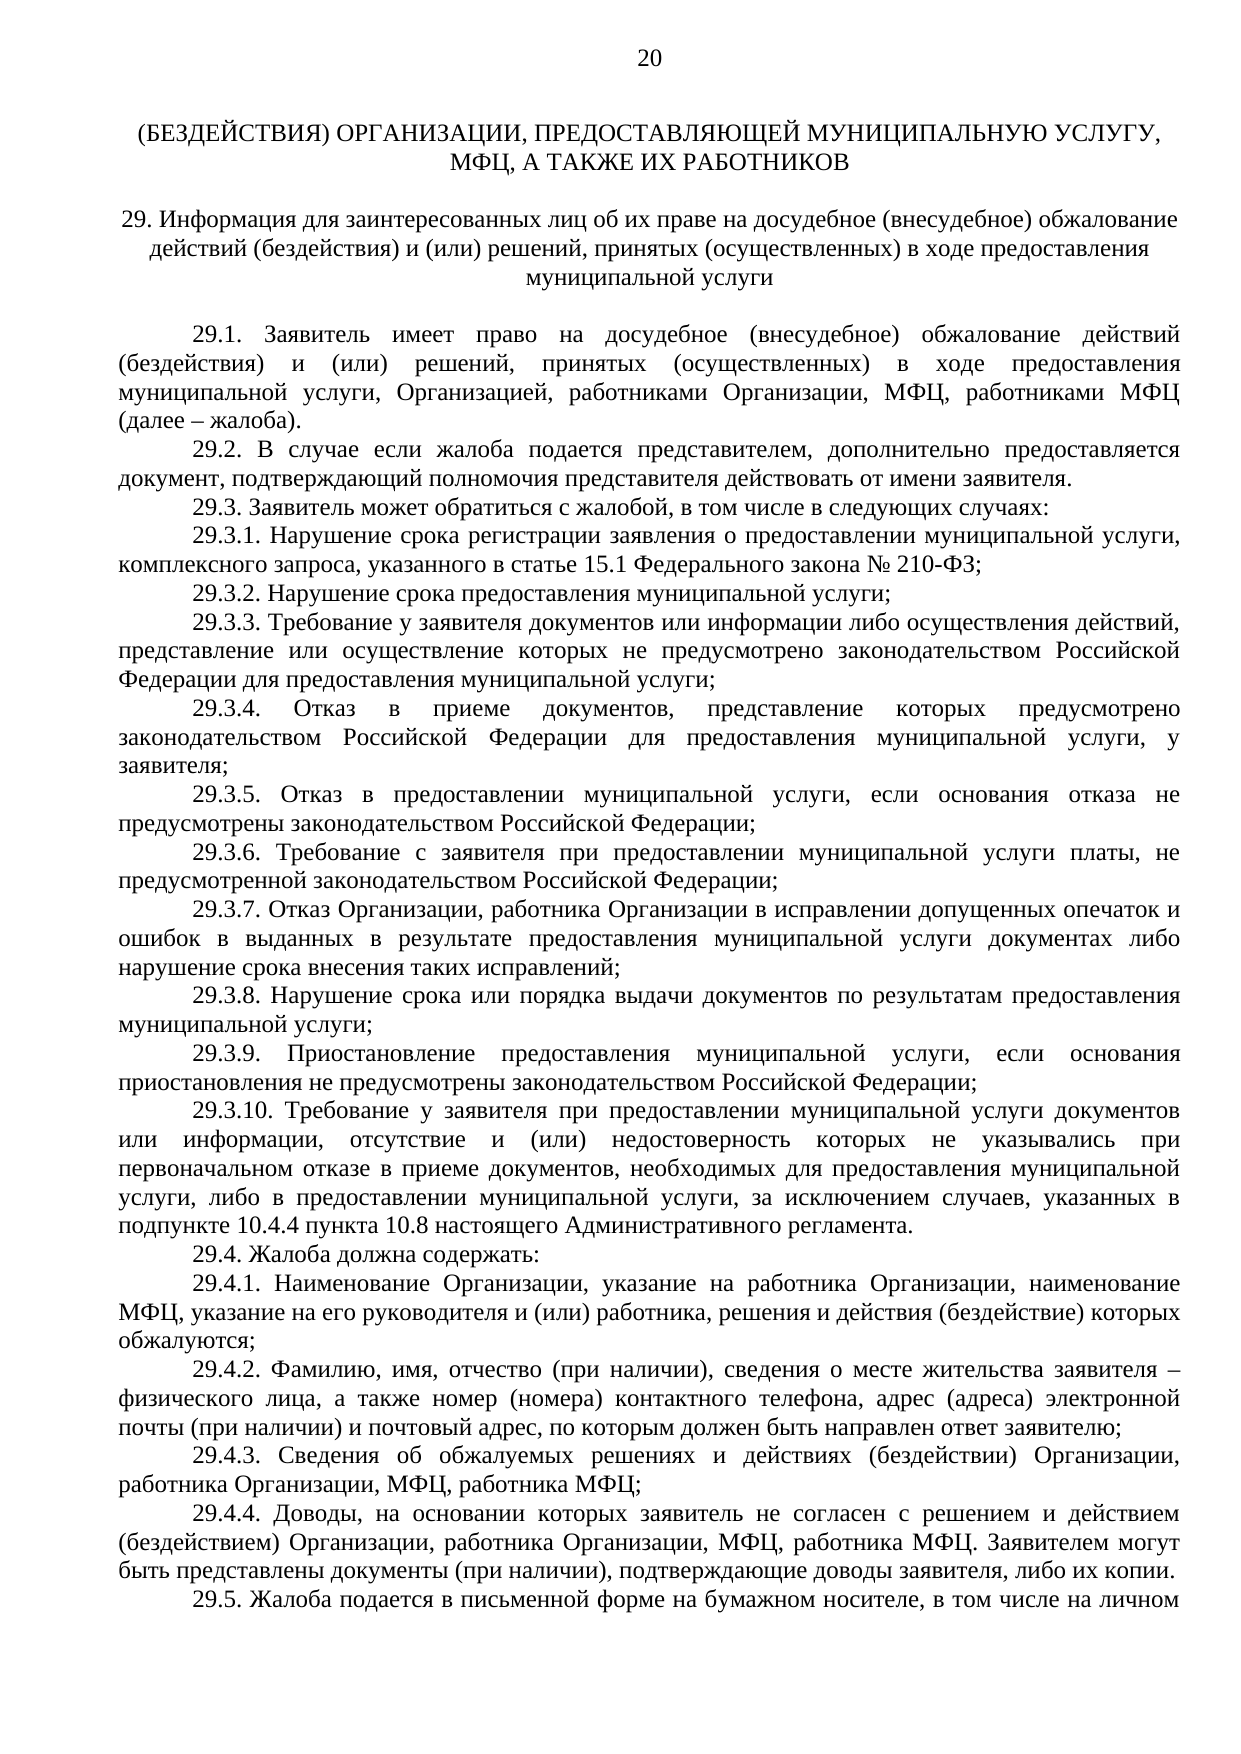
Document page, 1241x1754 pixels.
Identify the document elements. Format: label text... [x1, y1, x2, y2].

text 29.3.8. Нарушение срока или порядка выдачи документов по результатам предоставления муниципальной услуги; [118, 981, 1181, 1038]
text 29.3.2. Нарушение срока предоставления муниципальной услуги; [118, 578, 1181, 607]
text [118, 1584, 1181, 1613]
text 29.3.7. Отказ Организации, работника Организации в исправлении допущенных опечаток и ошибок в выданных в результате предоставления муниципальной услуги документах либо нарушение срока внесения таких исправлений; [118, 894, 1181, 981]
text 29.2. В случае если жалоба подается представителем, дополнительно предоставляется документ, подтверждающий полномочия представителя действовать от имени заявителя. [118, 434, 1181, 492]
text 29.3.6. Требование с заявителя при предоставлении муниципальной услуги платы, не предусмотренной законодательством Российской Федерации; [118, 837, 1181, 894]
text 29.4.3. Сведения об обжалуемых решениях и действиях (бездействии) Организации, работника Организации, МФЦ, работника МФЦ; [118, 1441, 1181, 1498]
text 29.3.9. Приостановление предоставления муниципальной услуги, если основания приостановления не предусмотрены законодательством Российской Федерации; [118, 1038, 1181, 1096]
text 29.3. Заявитель может обратиться с жалобой, в том числе в следующих случаях: [118, 492, 1181, 521]
text 29.4.4. Доводы, на основании которых заявитель не согласен с решением и действием (бездействием) Организации, работника Организации, МФЦ, работника МФЦ. Заявителем могут быть представлены документы (при наличии), подтверждающие доводы заявителя, либо их копии. [118, 1498, 1181, 1584]
text 29.1. Заявитель имеет право на досудебное (внесудебное) обжалование действий (бездействия) и (или) решений, принятых (осуществленных) в ходе предоставления муниципальной услуги, Организацией, работниками Организации, МФЦ, работниками МФЦ (далее – жалоба). [118, 319, 1181, 434]
text 29.4.2. Фамилию, имя, отчество (при наличии), сведения о месте жительства заявителя – физического лица, а также номер (номера) контактного телефона, адрес (адреса) электронной почты (при наличии) и почтовый адрес, по которым должен быть направлен ответ заявителю; [118, 1354, 1181, 1441]
text 29.3.4. Отказ в приеме документов, представление которых предусмотрено законодательством Российской Федерации для предоставления муниципальной услуги, у заявителя; [118, 693, 1181, 779]
text 29.3.1. Нарушение срока регистрации заявления о предоставлении муниципальной услуги, комплексного запроса, указанного в статье 15.1 Федерального закона № 210-ФЗ; [118, 521, 1181, 578]
text 29.3.5. Отказ в предоставлении муниципальной услуги, если основания отказа не предусмотрены законодательством Российской Федерации; [118, 779, 1181, 837]
text 29. Информация для заинтересованных лиц об их праве на досудебное (внесудебное) обжалование действий (бездействия) и (или) решений, принятых (осуществленных) в ходе предоставления муниципальной услуги [118, 204, 1181, 291]
text 29.3.10. Требование у заявителя при предоставлении муниципальной услуги документов или информации, отсутствие и (или) недостоверность которых не указывались при первоначальном отказе в приеме документов, необходимых для предоставления муниципальной услуги, либо в предоставлении муниципальной услуги, за исключением случаев, указанных в подпункте 10.4.4 пункта 10.8 настоящего Административного регламента. [118, 1096, 1181, 1239]
text 29.3.3. Требование у заявителя документов или информации либо осуществления действий, представление или осуществление которых не предусмотрено законодательством Российской Федерации для предоставления муниципальной услуги; [118, 607, 1181, 693]
text 29.4.1. Наименование Организации, указание на работника Организации, наименование МФЦ, указание на его руководителя и (или) работника, решения и действия (бездействие) которых обжалуются; [118, 1268, 1181, 1354]
text 29.4. Жалоба должна содержать: [118, 1239, 1181, 1268]
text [118, 118, 1181, 176]
